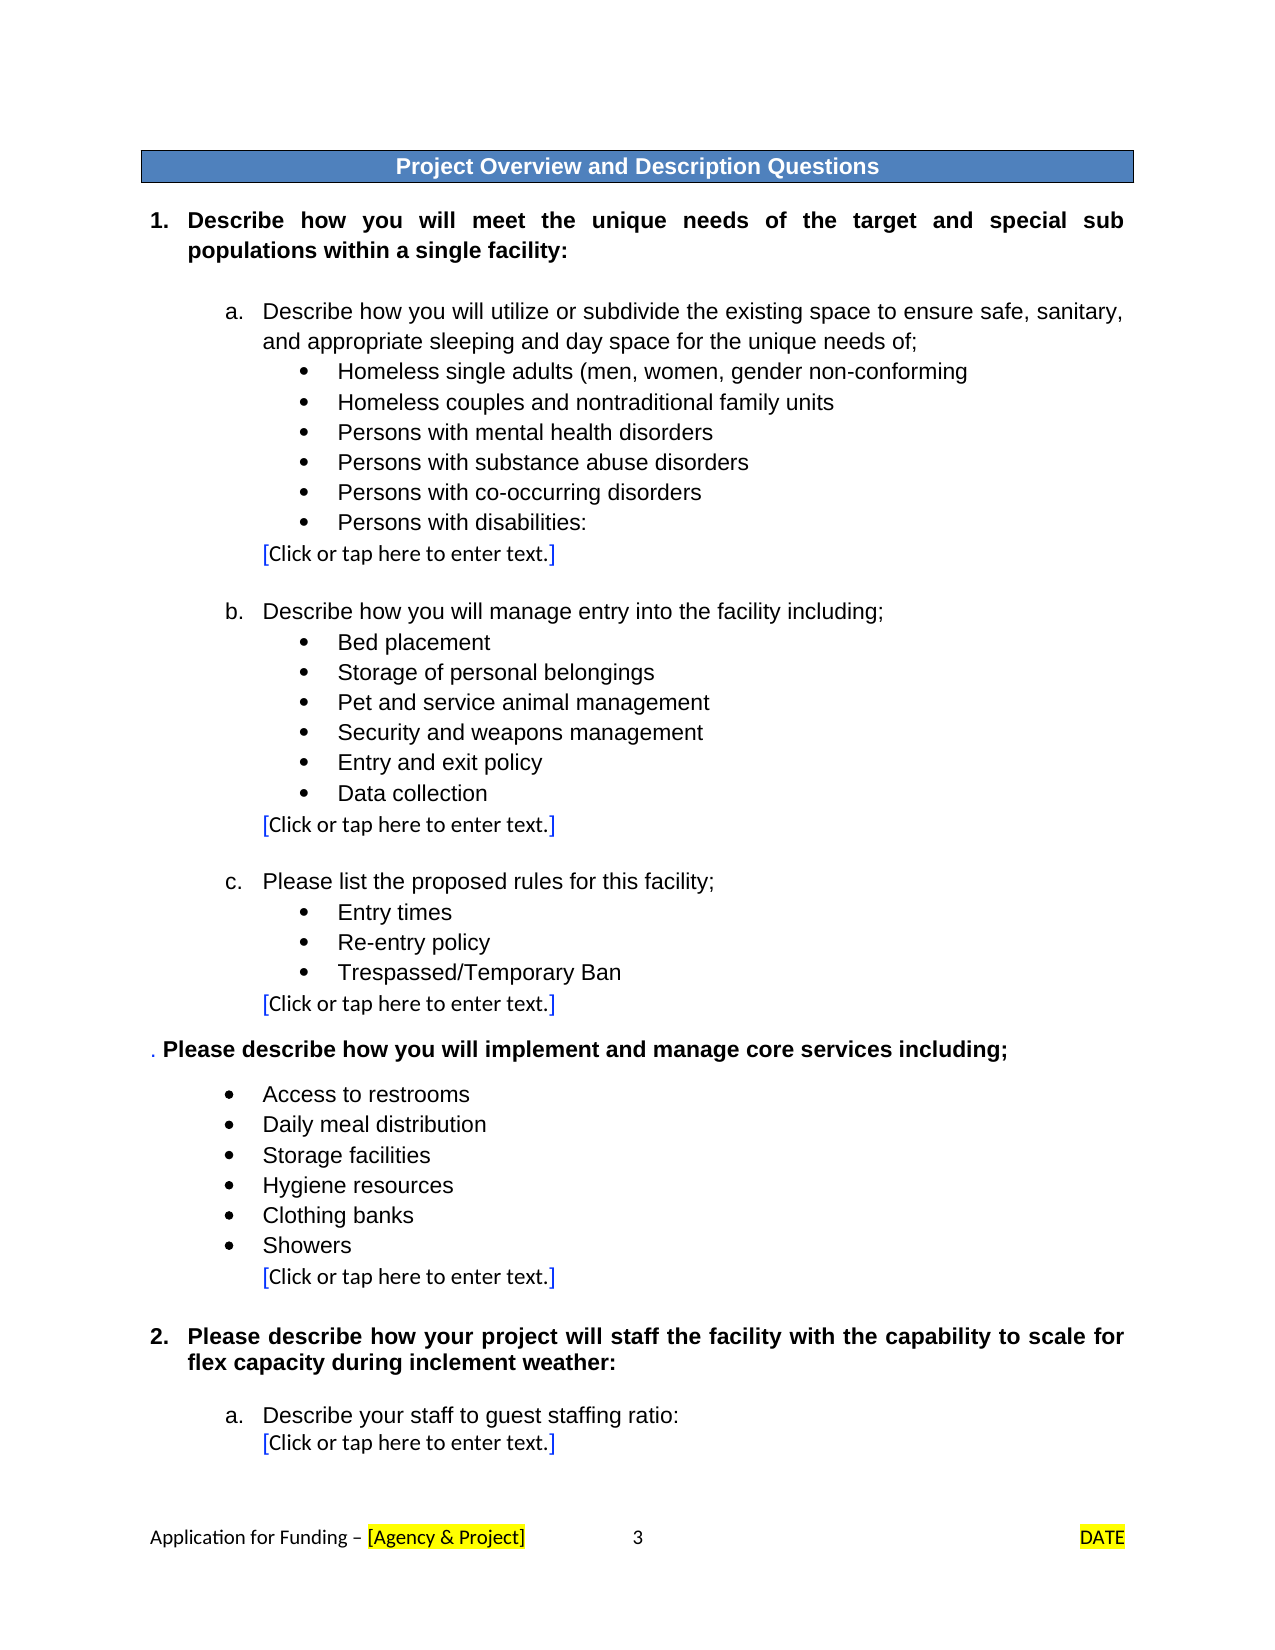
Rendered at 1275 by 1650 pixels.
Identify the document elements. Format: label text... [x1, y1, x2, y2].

list Please list the proposed rules for this facility; [225, 868, 1125, 895]
list Storage of personal belongings [300, 659, 1125, 685]
list Persons with mental health disorders [300, 419, 1125, 445]
list Access to restrooms [225, 1081, 1125, 1107]
list Trespassed/Temporary Ban [300, 959, 1125, 985]
list Daily meal distribution [225, 1111, 1125, 1138]
text . Please describe how you will implement and manage core services including; [150, 1036, 1125, 1062]
list Showers [225, 1232, 1125, 1258]
list Please describe how your project will staff the facility with the capability to scale for flex capacity during inclement weather: [150, 1323, 1125, 1376]
list Describe how you will utilize or subdivide the existing space to ensure safe, sanitary, and appropriate sleeping and day space for the unique needs of; [225, 298, 1125, 354]
list [] [262, 1262, 1125, 1290]
list Describe how you will meet the unique needs of the target and special sub populations within a single facility: [150, 207, 1125, 264]
list [] [225, 539, 1125, 568]
list Homeless couples and nontraditional family units [300, 388, 1125, 415]
list Clothing banks [225, 1202, 1125, 1228]
list Persons with substance abuse disorders [300, 449, 1125, 475]
list Re-entry policy [300, 929, 1125, 955]
list [] [225, 810, 1125, 838]
list Pet and service animal management [300, 689, 1125, 715]
list [] [225, 989, 1125, 1017]
list Data collection [300, 779, 1125, 806]
list Security and weapons management [300, 719, 1125, 745]
list Hygiene resources [225, 1172, 1125, 1198]
text Project Overview and Description Questions [142, 151, 1133, 182]
list Homeless single adults (men, women, gender non-conforming [300, 358, 1125, 385]
list Describe your staff to guest staffing ratio: [225, 1402, 1125, 1428]
list Entry times [300, 898, 1125, 925]
list Persons with disabilities: [300, 509, 1125, 536]
list [] [262, 1428, 1125, 1456]
list Storage facilities [225, 1142, 1125, 1168]
list Persons with co-occurring disorders [300, 479, 1125, 506]
list Bed placement [300, 628, 1125, 655]
list Entry and exit policy [300, 749, 1125, 776]
list Describe how you will manage entry into the facility including; [225, 598, 1125, 624]
